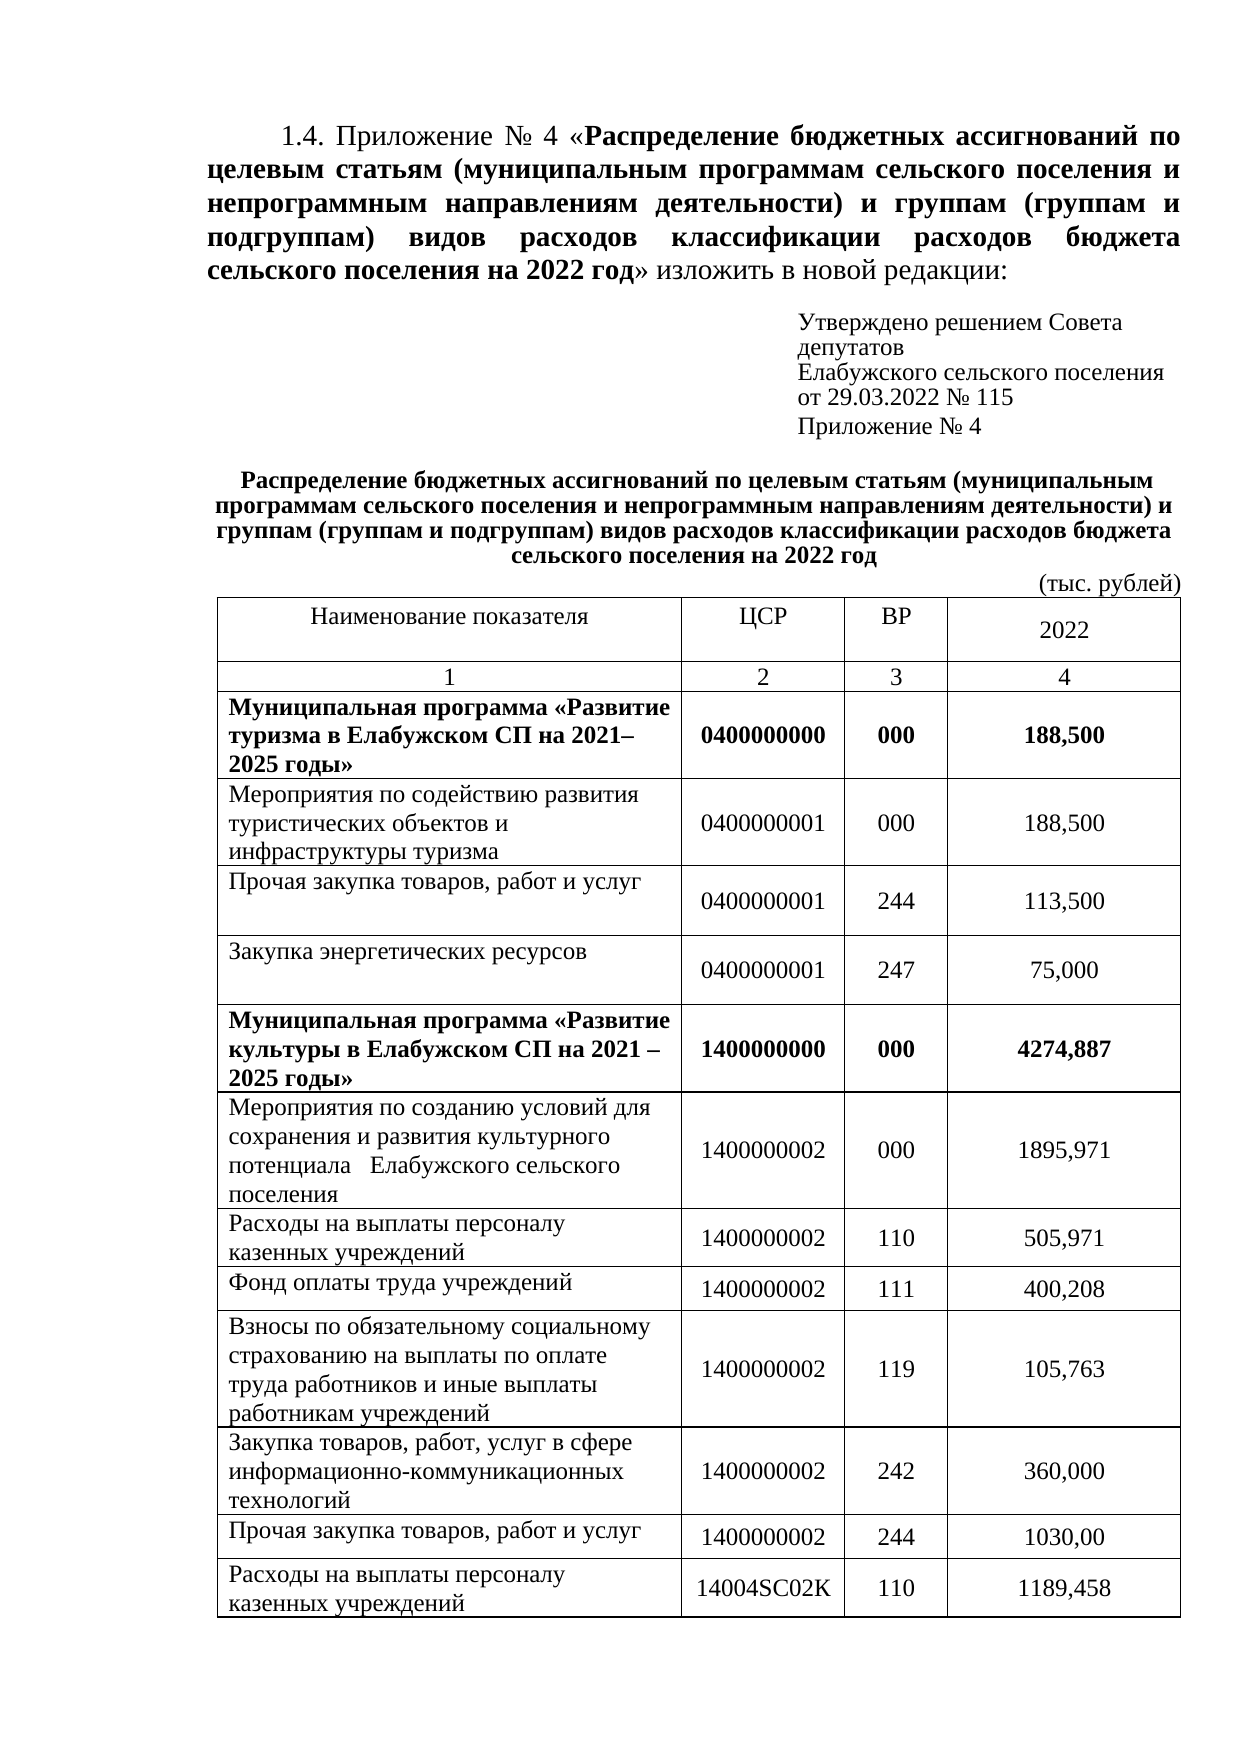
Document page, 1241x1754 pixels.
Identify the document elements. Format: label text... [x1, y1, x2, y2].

table_cell 0400000001 [682, 866, 844, 935]
table_cell 1030,00 [948, 1515, 1180, 1558]
table_cell Мероприятия по созданию условий для сохранения и развития культурного потенциала Елабужского сельского поселения [218, 1093, 681, 1207]
text Распределение бюджетных ассигнований по целевым статьям (муниципальным программам сельского поселения и непрограммным направлениям деятельности) и группам (группам и подгруппам) видов расходов классификации расходов бюджета сельского поселения на 2022 год [207, 468, 1181, 568]
table_cell 188,500 [948, 692, 1180, 778]
table_cell Прочая закупка товаров, работ и услуг [218, 866, 681, 935]
text (тыс. рублей) [207, 568, 1181, 597]
table_cell 4274,887 [948, 1005, 1180, 1091]
table_cell 1895,971 [948, 1093, 1180, 1207]
table_cell 1 [218, 662, 681, 691]
table_cell Закупка товаров, работ, услуг в сфере информационно-коммуникационных технологий [218, 1428, 681, 1514]
table_cell 1400000002 [682, 1428, 844, 1514]
table_cell 119 [845, 1311, 947, 1426]
table_cell 1400000002 [682, 1209, 844, 1266]
table_cell Прочая закупка товаров, работ и услуг [218, 1515, 681, 1558]
table_cell 244 [845, 1515, 947, 1558]
text Утверждено решением Совета депутатов [797, 311, 1181, 361]
table_cell 000 [845, 692, 947, 778]
table_header ЦСР [682, 598, 844, 661]
table_cell Мероприятия по содействию развития туристических объектов и инфраструктуры туризма [218, 779, 681, 865]
table_cell Взносы по обязательному социальному страхованию на выплаты по оплате труда работников и иные выплаты работникам учреждений [218, 1311, 681, 1426]
table_cell Расходы на выплаты персоналу казенных учреждений [218, 1209, 681, 1266]
table_cell 2 [682, 662, 844, 691]
table_cell 14004SС02К [682, 1559, 844, 1616]
table_cell 1400000002 [682, 1093, 844, 1207]
text от 29.03.2022 № 115 [797, 386, 1181, 411]
table_header Наименование показателя [218, 598, 681, 661]
table_cell 000 [845, 779, 947, 865]
table_cell 1189,458 [948, 1559, 1180, 1616]
table_cell 110 [845, 1209, 947, 1266]
text Приложение № 4 [797, 411, 1181, 439]
table_cell 3 [845, 662, 947, 691]
table_cell 0400000001 [682, 779, 844, 865]
table_cell 247 [845, 936, 947, 1004]
table_cell 1400000002 [682, 1267, 844, 1310]
table_cell 400,208 [948, 1267, 1180, 1310]
table_header ВР [845, 598, 947, 661]
table_cell Фонд оплаты труда учреждений [218, 1267, 681, 1310]
table_cell Муниципальная программа «Развитие туризма в Елабужском СП на 2021– 2025 годы» [218, 692, 681, 778]
table_cell 1400000002 [682, 1311, 844, 1426]
table_cell 188,500 [948, 779, 1180, 865]
table_cell 1400000000 [682, 1005, 844, 1091]
table_cell 000 [845, 1005, 947, 1091]
table_cell 0400000001 [682, 936, 844, 1004]
table_cell Расходы на выплаты персоналу казенных учреждений [218, 1559, 681, 1616]
table_cell 244 [845, 866, 947, 935]
table_cell 1400000002 [682, 1515, 844, 1558]
table_cell 75,000 [948, 936, 1180, 1004]
text 1.4. Приложение № 4 «Распределение бюджетных ассигнований по целевым статьям (муниципальным программам сельского поселения и непрограммным направлениям деятельности) и группам (группам и подгруппам) видов расходов классификации расходов бюджета сельского поселения на 2022 год» изложить в новой редакции: [207, 118, 1181, 286]
table_cell 4 [948, 662, 1180, 691]
table_cell 0400000000 [682, 692, 844, 778]
table_cell 110 [845, 1559, 947, 1616]
table_cell 360,000 [948, 1428, 1180, 1514]
table_cell Муниципальная программа «Развитие культуры в Елабужском СП на 2021 – 2025 годы» [218, 1005, 681, 1091]
table_cell 111 [845, 1267, 947, 1310]
table_cell 505,971 [948, 1209, 1180, 1266]
table_cell Закупка энергетических ресурсов [218, 936, 681, 1004]
table_cell 113,500 [948, 866, 1180, 935]
table_cell 000 [845, 1093, 947, 1207]
table_cell 242 [845, 1428, 947, 1514]
table_header 2022 [948, 598, 1180, 661]
text Елабужского сельского поселения [797, 361, 1181, 386]
table_cell 105,763 [948, 1311, 1180, 1426]
